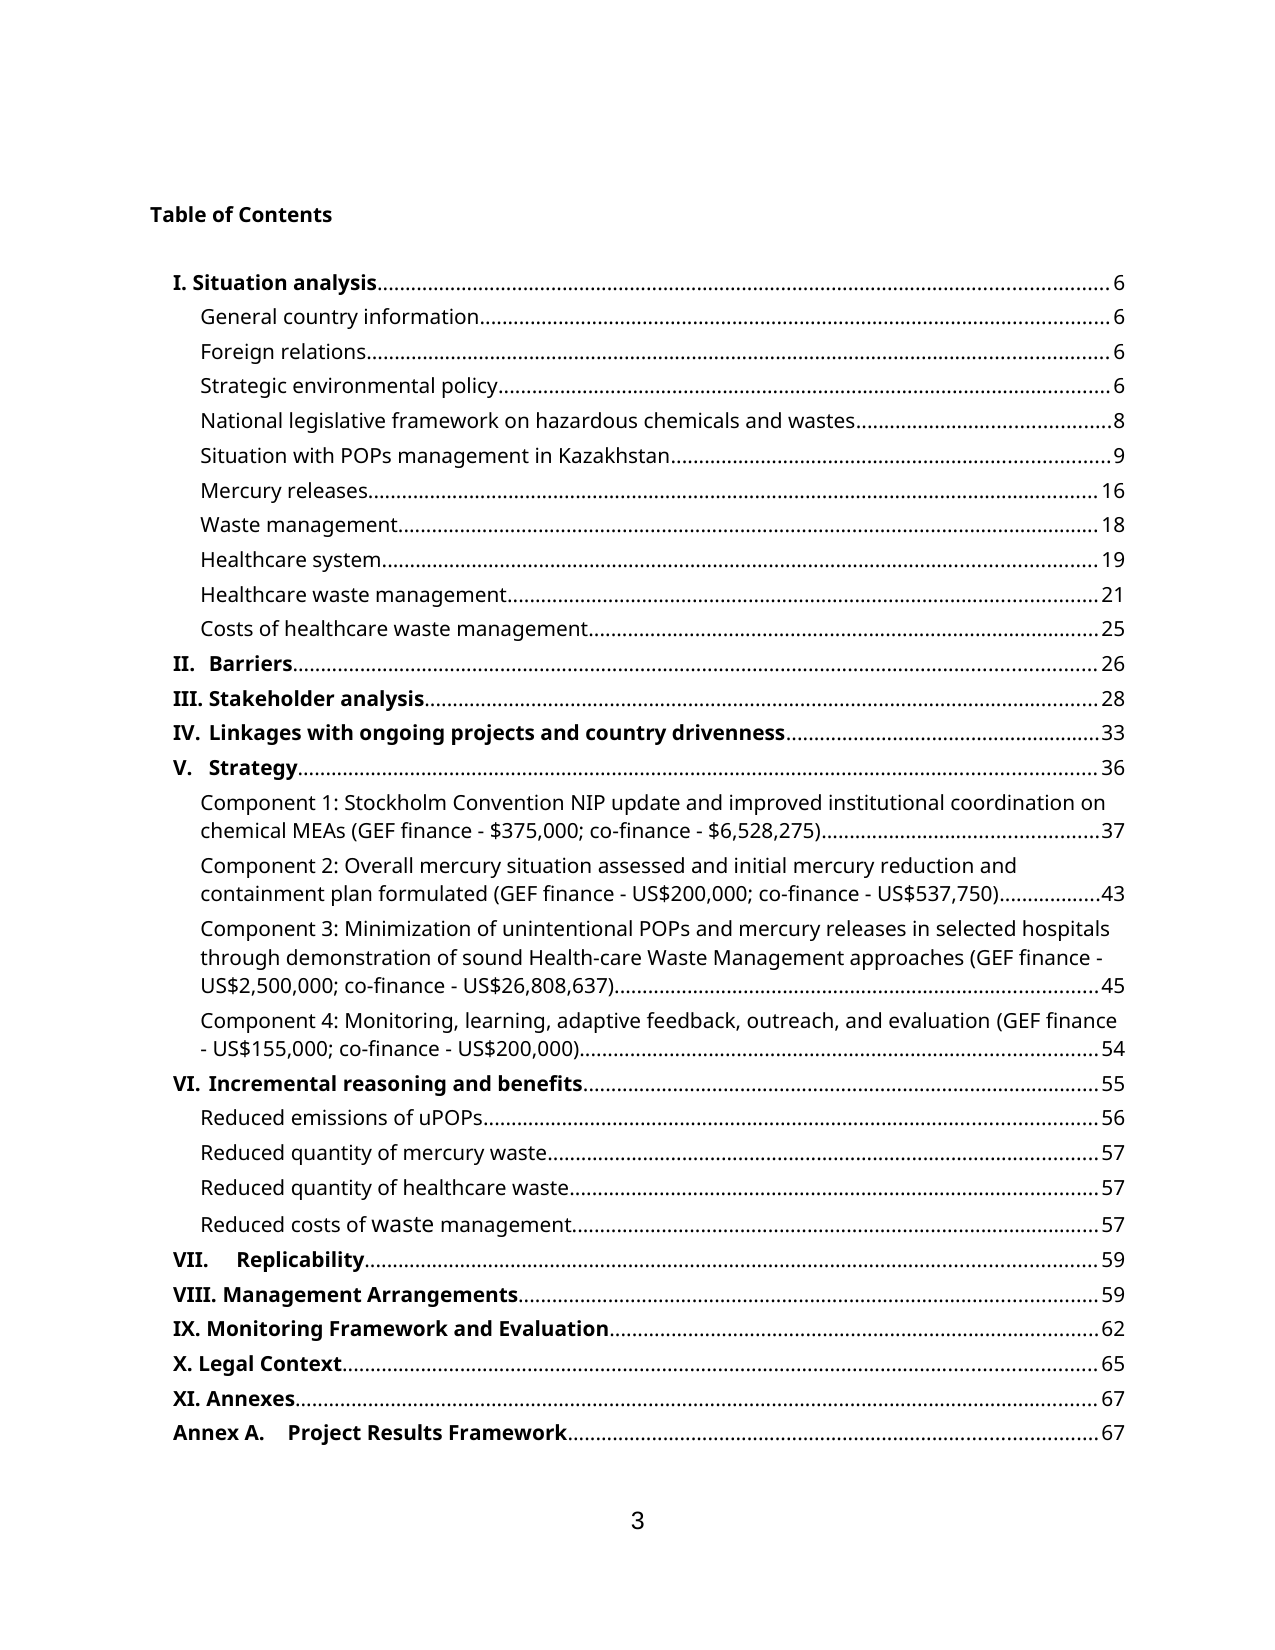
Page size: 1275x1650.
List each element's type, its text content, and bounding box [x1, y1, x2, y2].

text Healthcare system 19 [200, 545, 1125, 573]
text Component 4: Monitoring, learning, adaptive feedback, outreach, and evaluation (GEF finance - US$155,000; co-finance - US$200,000) 54 [200, 1006, 1125, 1063]
text X. Legal Context 65 [173, 1349, 1125, 1378]
text Annex A. Project Results Framework 67 [173, 1418, 1125, 1447]
text Component 1: Stockholm Convention NIP update and improved institutional coordination on chemical MEAs (GEF finance - $375,000; co-finance - $6,528,275) 37 [200, 788, 1125, 845]
text VII. Replicability 59 [173, 1245, 1125, 1273]
text Reduced quantity of healthcare waste 57 [200, 1173, 1125, 1201]
text Mercury releases 16 [200, 476, 1125, 504]
text Healthcare waste management 21 [200, 580, 1125, 608]
text General country information 6 [200, 302, 1125, 331]
text Costs of healthcare waste management 25 [200, 614, 1125, 643]
text Component 2: Overall mercury situation assessed and initial mercury reduction and containment plan formulated (GEF finance - US$200,000; co-finance - US$537,750) 43 [200, 851, 1125, 908]
text IX. Monitoring Framework and Evaluation 62 [173, 1314, 1125, 1343]
text V. Strategy 36 [173, 753, 1125, 782]
text XI. Annexes 67 [173, 1384, 1125, 1412]
text VI. Incremental reasoning and benefits 55 [173, 1069, 1125, 1097]
text I. Situation analysis 6 [173, 268, 1125, 296]
text II. Barriers 26 [173, 649, 1125, 678]
text IV. Linkages with ongoing projects and country drivenness 33 [173, 718, 1125, 747]
text National legislative framework on hazardous chemicals and wastes 8 [200, 406, 1125, 435]
text Waste management 18 [200, 510, 1125, 539]
text Strategic environmental policy 6 [200, 372, 1125, 400]
text Foreign relations 6 [200, 337, 1125, 365]
text Situation with POPs management in Kazakhstan 9 [200, 441, 1125, 469]
text Reduced emissions of uPOPs 56 [200, 1103, 1125, 1132]
subtitle Table of Contents [150, 200, 1125, 228]
text Reduced costs of waste management 57 [200, 1208, 1125, 1239]
text Reduced quantity of mercury waste 57 [200, 1138, 1125, 1167]
text III. Stakeholder analysis 28 [173, 684, 1125, 712]
text VIII. Management Arrangements 59 [173, 1280, 1125, 1308]
text Component 3: Minimization of unintentional POPs and mercury releases in selected hospitals through demonstration of sound Health-care Waste Management approaches (GEF finance - US$2,500,000; co-finance - US$26,808,637) 45 [200, 914, 1125, 999]
